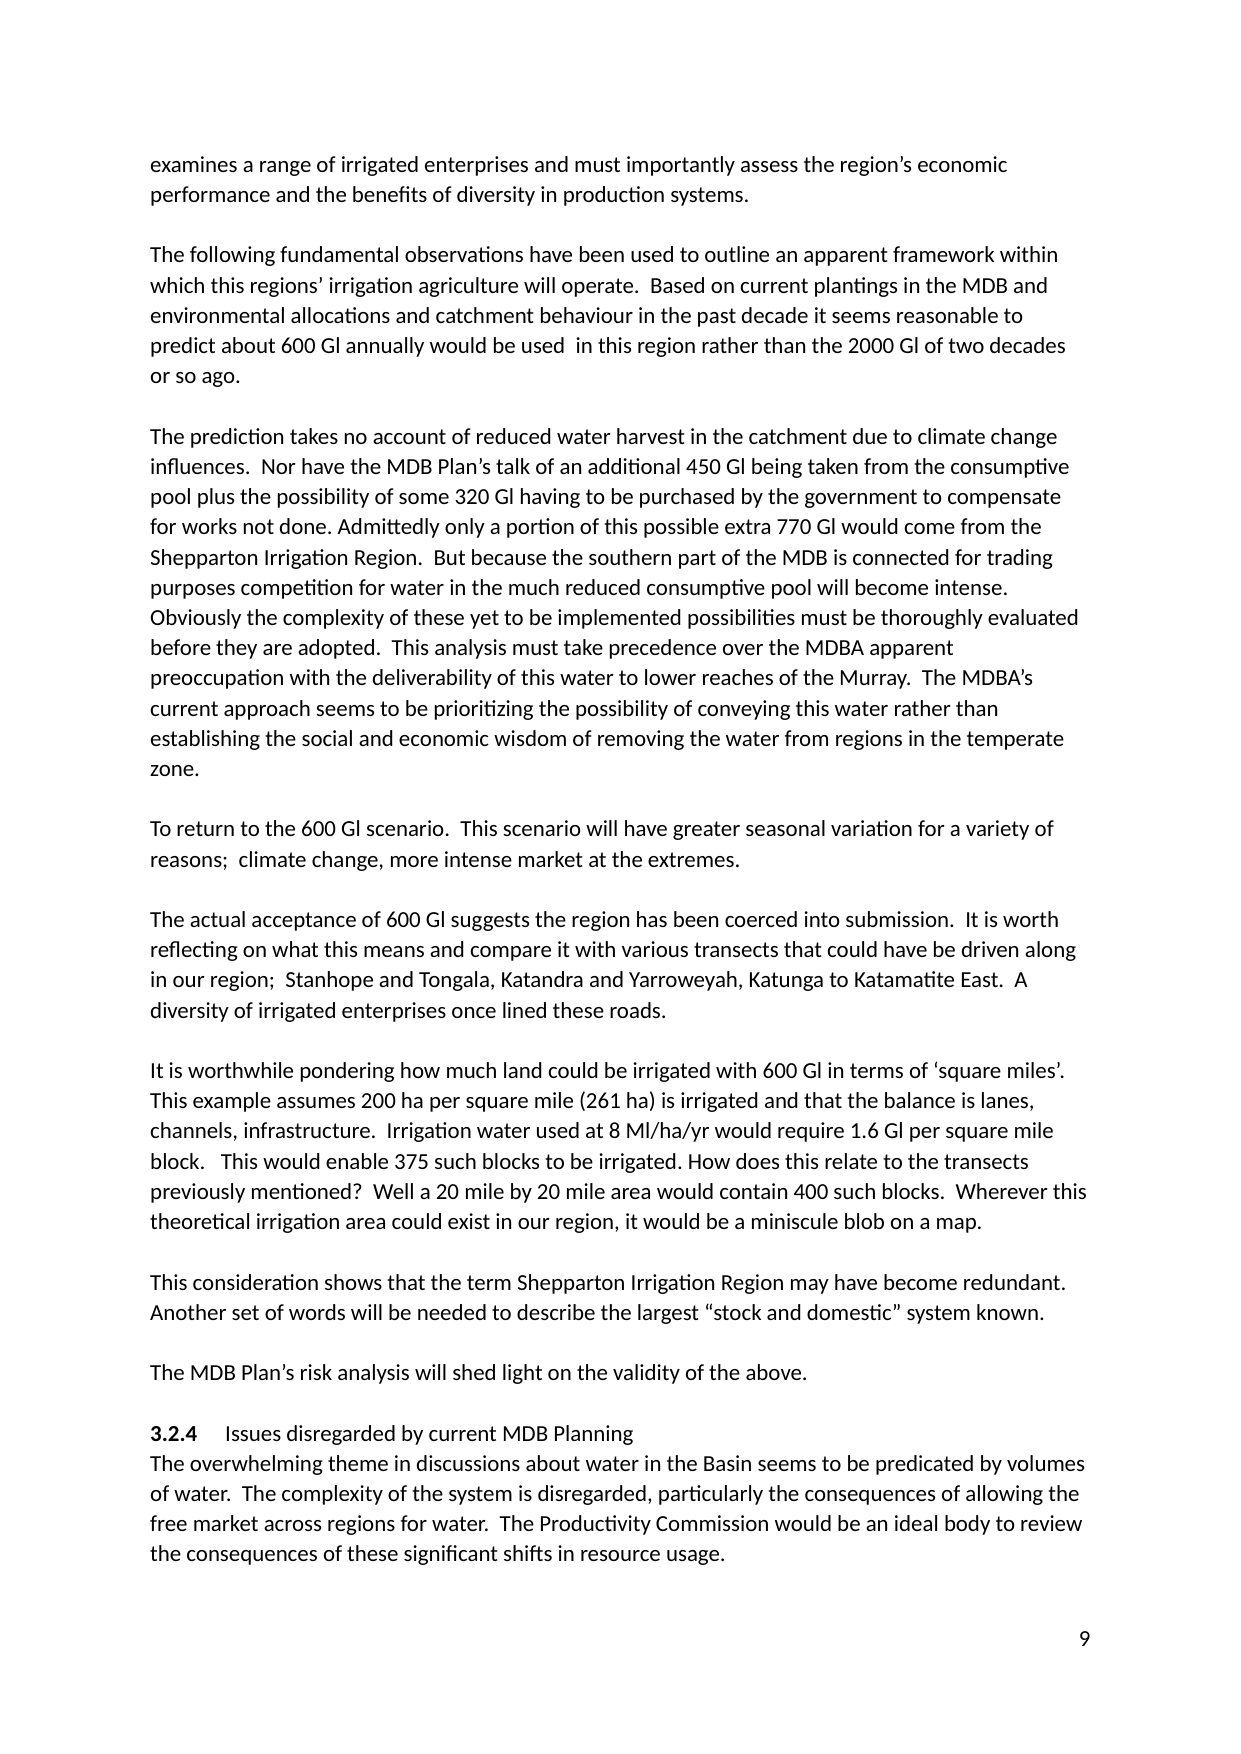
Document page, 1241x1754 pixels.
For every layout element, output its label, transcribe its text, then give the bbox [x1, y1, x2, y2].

text The following fundamental observations have been used to outline an apparent framework within which this regions’ irrigation agriculture will operate. Based on current plantings in the MDB and environmental allocations and catchment behaviour in the past decade it seems reasonable to predict about 600 Gl annually would be used in this region rather than the 2000 Gl of two decades or so ago. [150, 241, 1090, 389]
text The overwhelming theme in discussions about water in the Basin seems to be predicated by volumes of water. The complexity of the system is disregarded, particularly the consequences of allowing the free market across regions for water. The Productivity Commission would be an ideal body to review the consequences of these significant shifts in resource usage. [150, 1449, 1090, 1568]
text This consideration shows that the term Shepparton Irrigation Region may have become redundant. Another set of words will be needed to describe the largest “stock and domestic” system known. [150, 1268, 1090, 1326]
text It is worthwhile pondering how much land could be irrigated with 600 Gl in terms of ‘square miles’. This example assumes 200 ha per square mile (261 ha) is irrigated and that the balance is lanes, channels, infrastructure. Irrigation water used at 8 Ml/ha/yr would require 1.6 Gl per square mile block. This would enable 375 such blocks to be irrigated. How does this relate to the transects previously mentioned? Well a 20 mile by 20 mile area would contain 400 such blocks. Wherever this theoretical irrigation area could exist in our region, it would be a miniscule blob on a map. [150, 1056, 1090, 1235]
text The actual acceptance of 600 Gl suggests the region has been coerced into submission. It is worth reflecting on what this means and compare it with various transects that could have be driven along in our region; Stanhope and Tongala, Katandra and Yarroweyah, Katunga to Katamatite East. A diversity of irrigated enterprises once lined these roads. [150, 905, 1090, 1024]
text The prediction takes no account of reduced water harvest in the catchment due to climate change influences. Nor have the MDB Plan’s talk of an additional 450 Gl being taken from the consumptive pool plus the possibility of some 320 Gl having to be purchased by the government to compensate for works not done. Admittedly only a portion of this possible extra 770 Gl would come from the Shepparton Irrigation Region. But because the southern part of the MDB is connected for trading purposes competition for water in the much reduced consumptive pool will become intense. Obviously the complexity of these yet to be implemented possibilities must be thoroughly evaluated before they are adopted. This analysis must take precedence over the MDBA apparent preoccupation with the deliverability of this water to lower reaches of the Murray. The MDBA’s current approach seems to be prioritizing the possibility of conveying this water rather than establishing the social and economic wisdom of removing the water from regions in the temperate zone. [150, 422, 1090, 782]
text The MDB Plan’s risk analysis will shed light on the validity of the above. [150, 1358, 1090, 1386]
text To return to the 600 Gl scenario. This scenario will have greater seasonal variation for a variety of reasons; climate change, more intense market at the extremes. [150, 814, 1090, 873]
text 3.2.4 Issues disregarded by current MDB Planning [150, 1419, 1090, 1447]
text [150, 150, 1090, 208]
